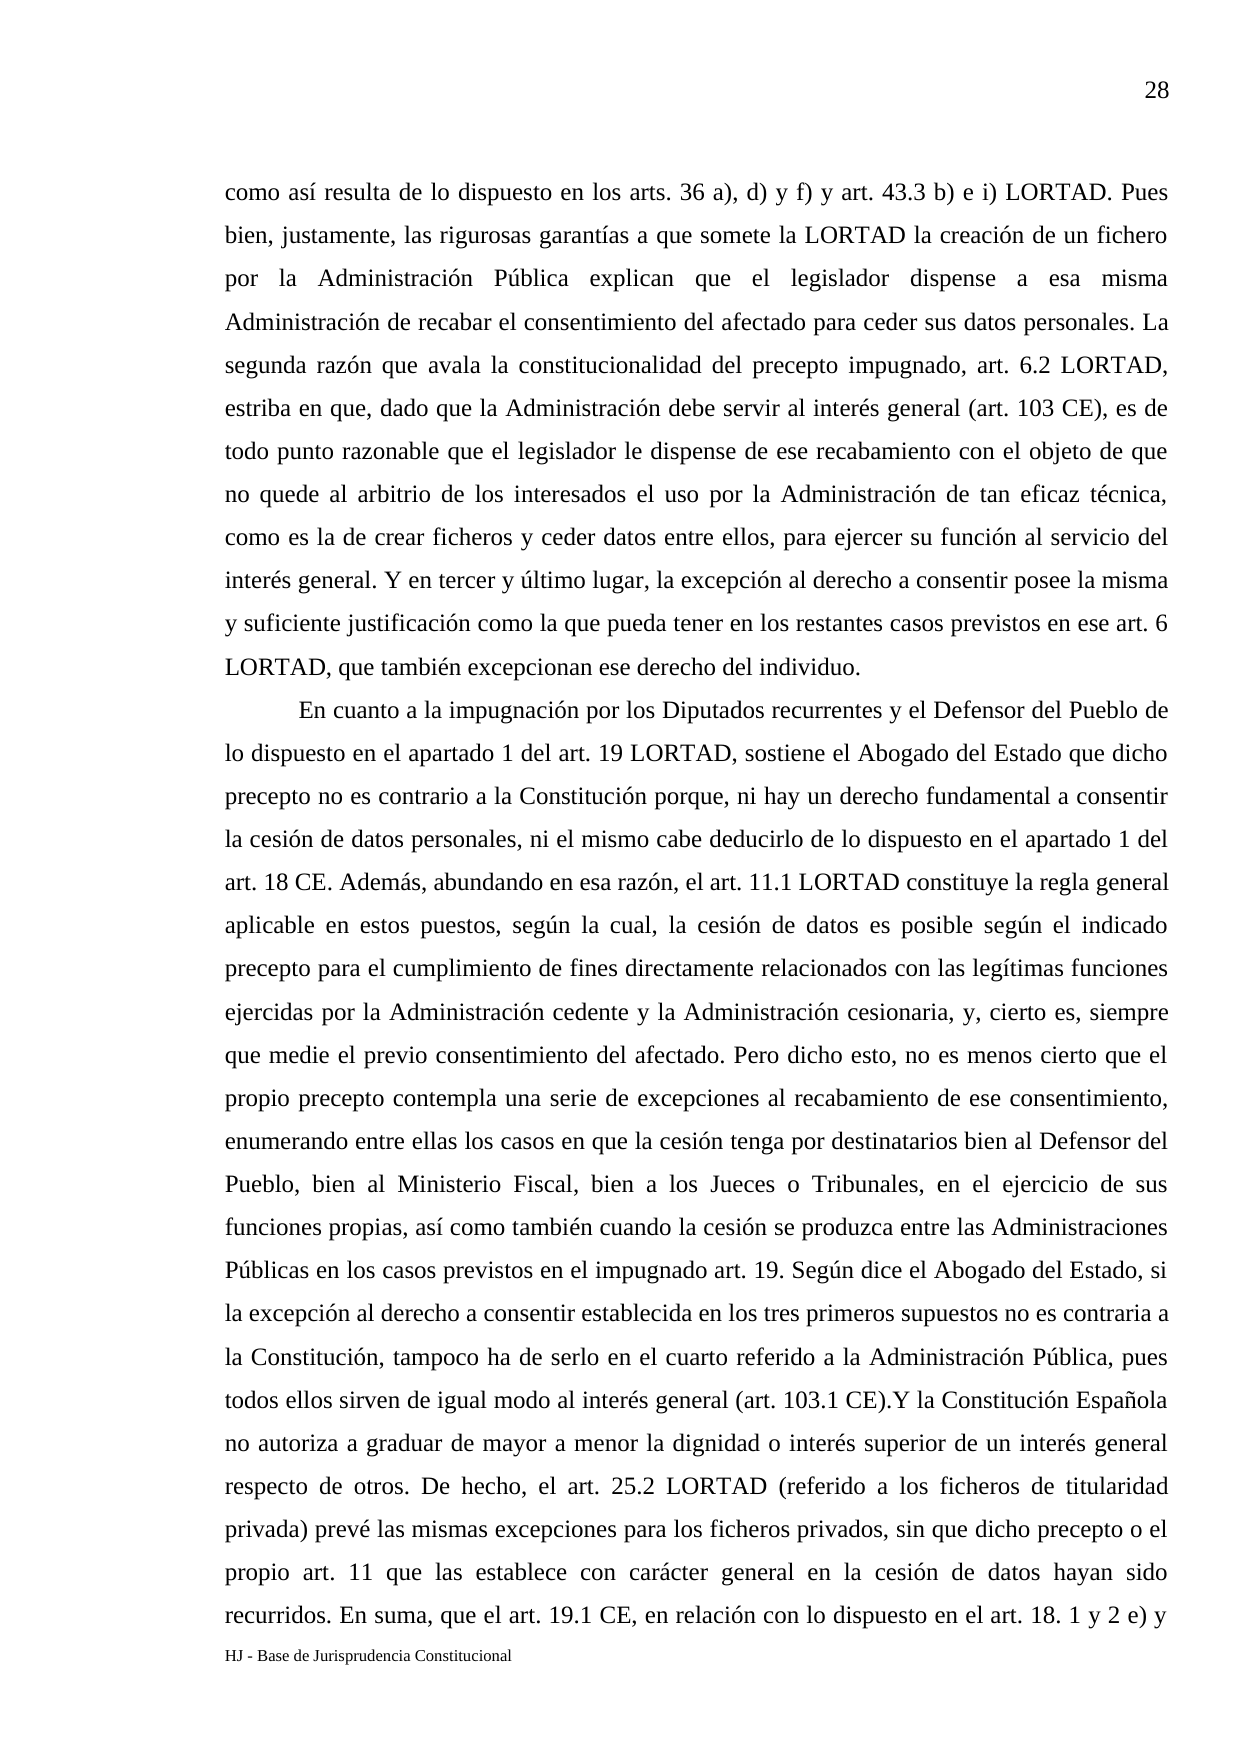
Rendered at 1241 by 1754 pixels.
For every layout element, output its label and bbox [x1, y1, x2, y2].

text [224, 695, 1169, 1629]
text [224, 177, 1169, 680]
